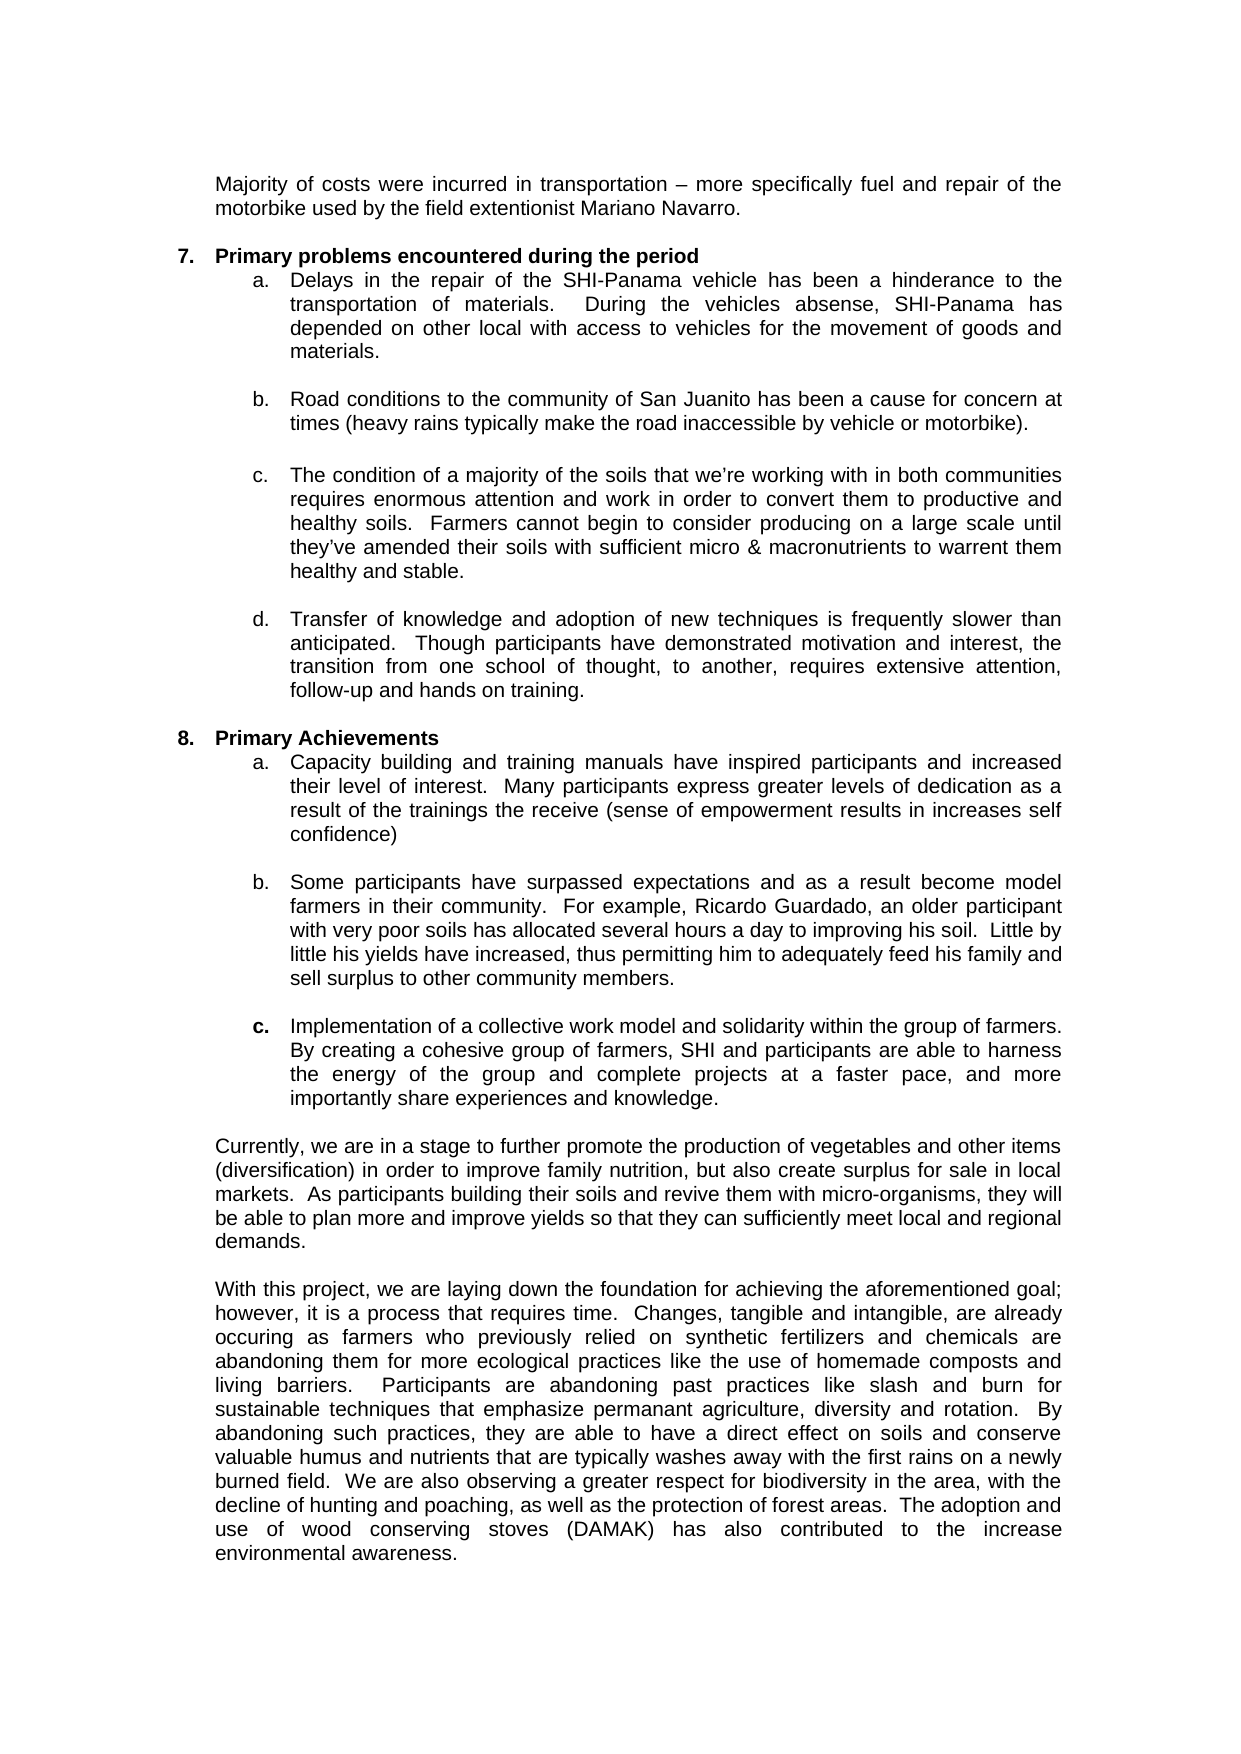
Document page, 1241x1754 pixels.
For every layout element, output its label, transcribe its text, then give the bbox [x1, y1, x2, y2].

list Majority of costs were incurred in transportation – more specifically fuel and repair of the motorbike used by the field extentionist Mariano Navarro. [215, 172, 1063, 219]
list The condition of a majority of the soils that we’re working with in both communities requires enormous attention and work in order to convert them to productive and healthy soils. Farmers cannot begin to consider producing on a large scale until they’ve amended their soils with sufficient micro & macronutrients to warrent them healthy and stable. [252, 463, 1063, 582]
list Road conditions to the community of San Juanito has been a cause for concern at times (heavy rains typically make the road inaccessible by vehicle or motorbike). [252, 387, 1063, 435]
list Implementation of a collective work model and solidarity within the group of farmers. By creating a cohesive group of farmers, SHI and participants are able to harness the energy of the group and complete projects at a faster pace, and more importantly share experiences and knowledge. [252, 1014, 1063, 1109]
list Primary Achievements [177, 726, 1063, 750]
list Primary problems encountered during the period [177, 243, 1063, 267]
list Delays in the repair of the SHI-Panama vehicle has been a hinderance to the transportation of materials. During the vehicles absense, SHI-Panama has depended on other local with access to vehicles for the movement of goods and materials. [252, 267, 1063, 363]
list Transfer of knowledge and adoption of new techniques is frequently slower than anticipated. Though participants have demonstrated motivation and interest, the transition from one school of thought, to another, requires extensive attention, follow-up and hands on training. [252, 606, 1063, 702]
list Capacity building and training manuals have inspired participants and increased their level of interest. Many participants express greater levels of dedication as a result of the trainings the receive (sense of empowerment results in increases self confidence) [252, 750, 1063, 846]
list With this project, we are laying down the foundation for achieving the aforementioned goal; however, it is a process that requires time. Changes, tangible and intangible, are already occuring as farmers who previously relied on synthetic fertilizers and chemicals are abandoning them for more ecological practices like the use of homemade composts and living barriers. Participants are abandoning past practices like slash and burn for sustainable techniques that emphasize permanant agriculture, diversity and rotation. By abandoning such practices, they are able to have a direct effect on soils and conserve valuable humus and nutrients that are typically washes away with the first rains on a newly burned field. We are also observing a greater respect for biodiversity in the area, with the decline of hunting and poaching, as well as the protection of forest areas. The adoption and use of wood conserving stoves (DAMAK) has also contributed to the increase environmental awareness. [215, 1277, 1063, 1565]
list Some participants have surpassed expectations and as a result become model farmers in their community. For example, Ricardo Guardado, an older participant with very poor soils has allocated several hours a day to improving his soil. Little by little his yields have increased, thus permitting him to adequately feed his family and sell surplus to other community members. [252, 870, 1063, 990]
list Currently, we are in a stage to further promote the production of vegetables and other items (diversification) in order to improve family nutrition, but also create surplus for sale in local markets. As participants building their soils and revive them with micro-organisms, they will be able to plan more and improve yields so that they can sufficiently meet local and regional demands. [215, 1133, 1063, 1253]
